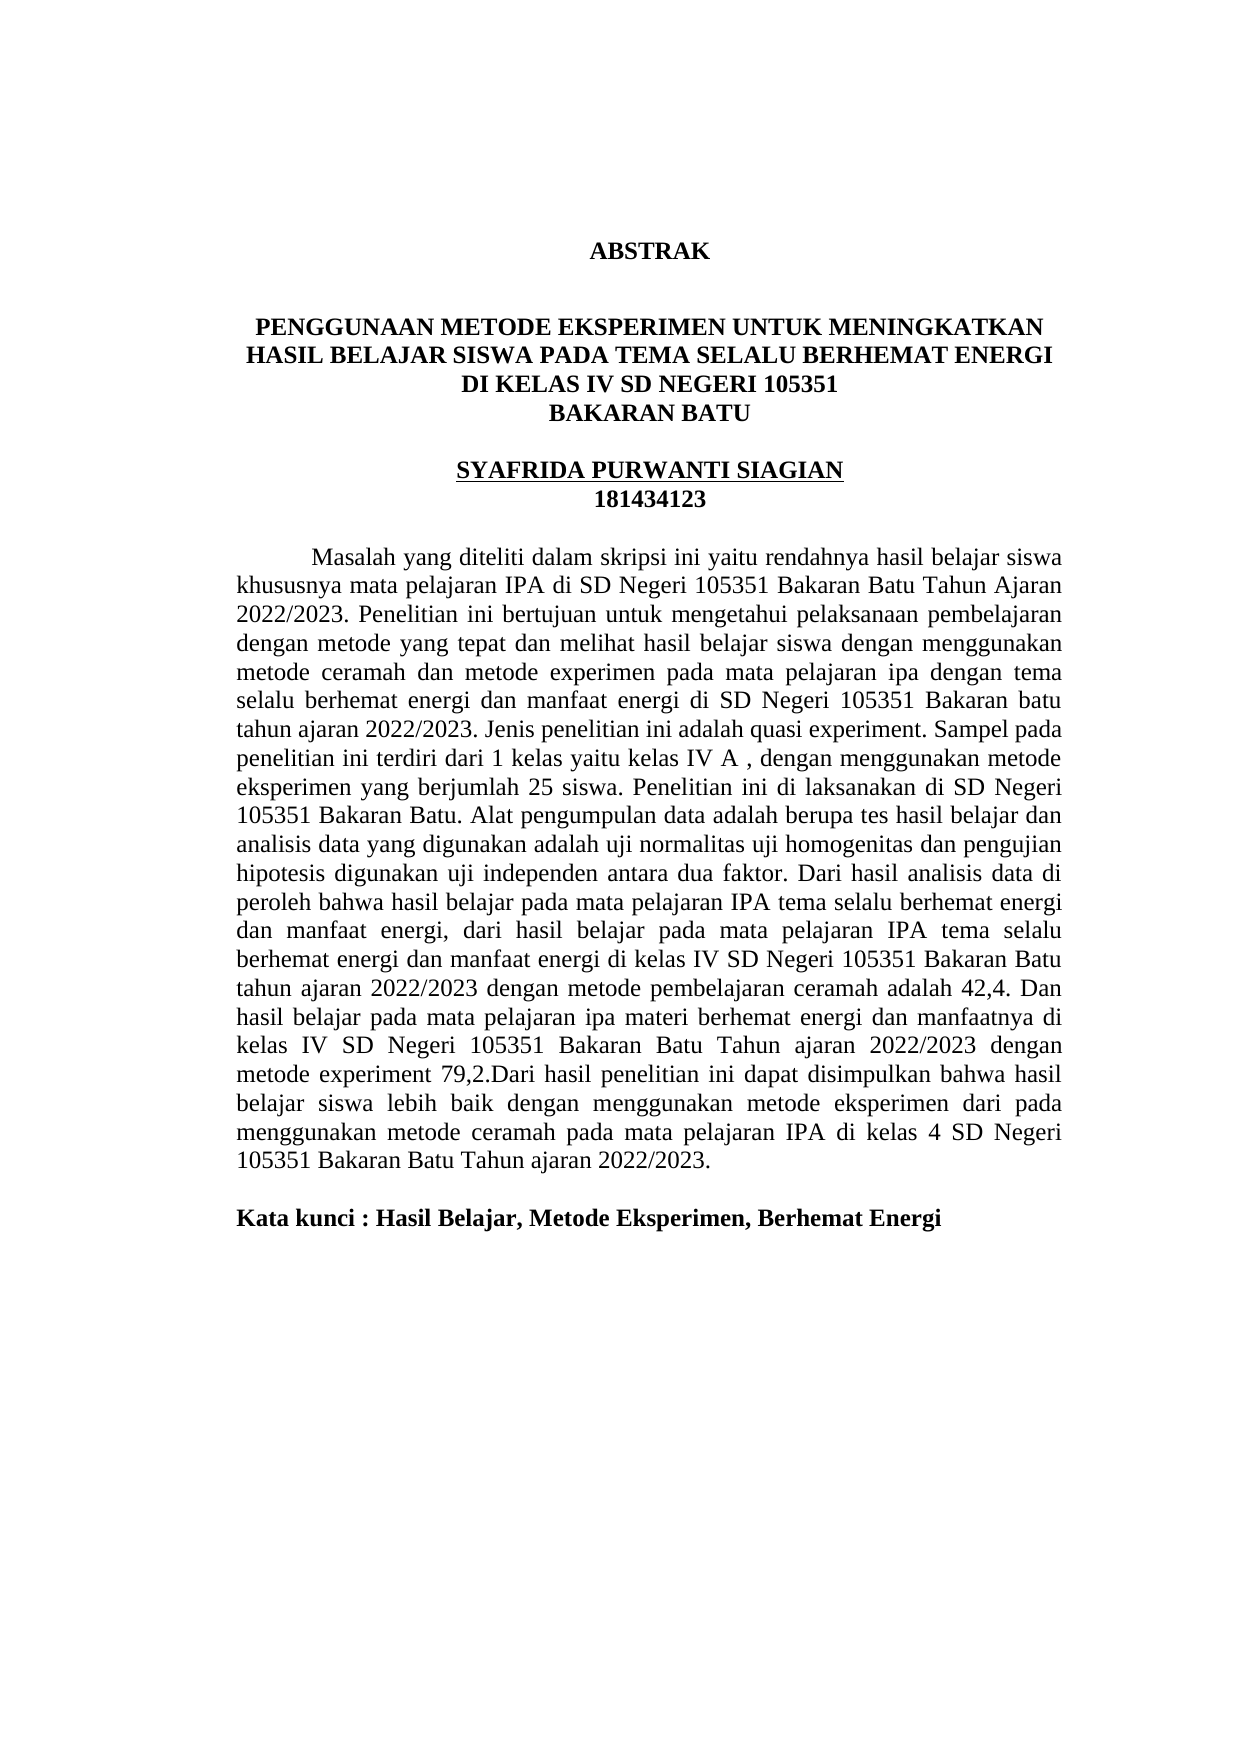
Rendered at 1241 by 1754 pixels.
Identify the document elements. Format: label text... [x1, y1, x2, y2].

text Masalah yang diteliti dalam skripsi ini yaitu rendahnya hasil belajar siswa khususnya mata pelajaran IPA di SD Negeri 105351 Bakaran Batu Tahun Ajaran 2022/2023. Penelitian ini bertujuan untuk mengetahui pelaksanaan pembelajaran dengan metode yang tepat dan melihat hasil belajar siswa dengan menggunakan metode ceramah dan metode experimen pada mata pelajaran ipa dengan tema selalu berhemat energi dan manfaat energi di SD Negeri 105351 Bakaran batu tahun ajaran 2022/2023. Jenis penelitian ini adalah quasi experiment. Sampel pada penelitian ini terdiri dari 1 kelas yaitu kelas IV A , dengan menggunakan metode eksperimen yang berjumlah 25 siswa. Penelitian ini di laksanakan di SD Negeri 105351 Bakaran Batu. Alat pengumpulan data adalah berupa tes hasil belajar dan analisis data yang digunakan adalah uji normalitas uji homogenitas dan pengujian hipotesis digunakan uji independen antara dua faktor. Dari hasil analisis data di peroleh bahwa hasil belajar pada mata pelajaran IPA tema selalu berhemat energi dan manfaat energi, dari hasil belajar pada mata pelajaran IPA tema selalu berhemat energi dan manfaat energi di kelas IV SD Negeri 105351 Bakaran Batu tahun ajaran 2022/2023 dengan metode pembelajaran ceramah adalah 42,4. Dan hasil belajar pada mata pelajaran ipa materi berhemat energi dan manfaatnya di kelas IV SD Negeri 105351 Bakaran Batu Tahun ajaran 2022/2023 dengan metode experiment 79,2.Dari hasil penelitian ini dapat disimpulkan bahwa hasil belajar siswa lebih baik dengan menggunakan metode eksperimen dari pada menggunakan metode ceramah pada mata pelajaran IPA di kelas 4 SD Negeri 105351 Bakaran Batu Tahun ajaran 2022/2023. [236, 542, 1063, 1174]
subtitle PENGGUNAAN METODE EKSPERIMEN UNTUK MENINGKATKAN HASIL BELAJAR SISWA PADA TEMA SELALU BERHEMAT ENERGI DI KELAS IV SD NEGERI 105351 [236, 312, 1063, 398]
text 181434123 [236, 484, 1063, 513]
subtitle BAKARAN BATU [236, 398, 1063, 427]
subtitle ABSTRAK [236, 236, 1063, 265]
text SYAFRIDA PURWANTI SIAGIAN [236, 456, 1063, 484]
text Kata kunci : Hasil Belajar, Metode Eksperimen, Berhemat Energi [236, 1203, 1063, 1232]
